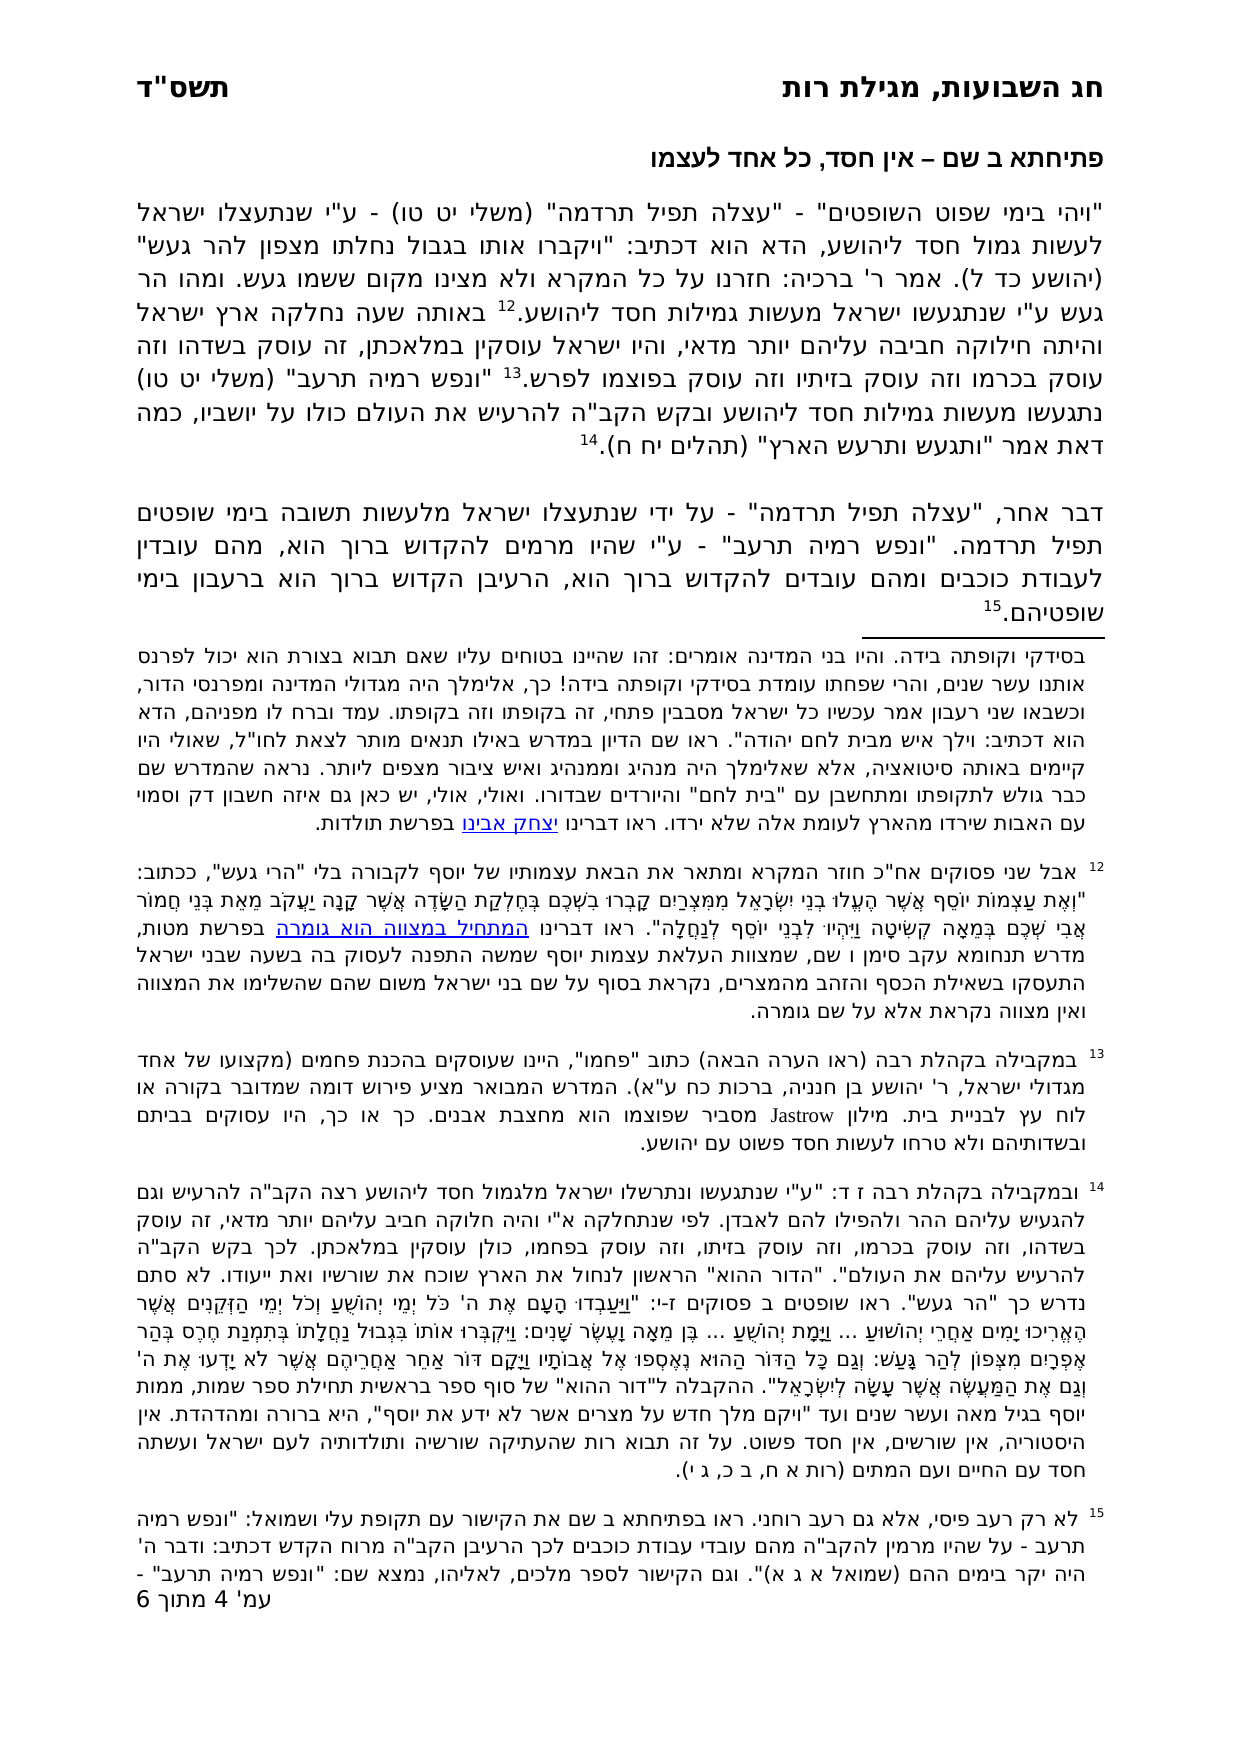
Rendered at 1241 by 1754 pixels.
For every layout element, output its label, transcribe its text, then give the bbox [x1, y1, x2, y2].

text "ויהי בימי שפוט השופטים" - "עצלה תפיל תרדמה" (משלי יט טו) - ע"י שנתעצלו ישראל לעשות גמול חסד ליהושע, הדא הוא דכתיב: "ויקברו אותו בגבול נחלתו מצפון להר געש" (יהושע כד ל). אמר ר' ברכיה: חזרנו על כל המקרא ולא מצינו מקום ששמו געש. ומהו הר געש ע"י שנתגעשו ישראל מעשות גמילות חסד ליהושע. באותה שעה נחלקה ארץ ישראל והיתה חילוקה חביבה עליהם יותר מדאי, והיו ישראל עוסקין במלאכתן, זה עוסק בשדהו וזה עוסק בכרמו וזה עוסק בזיתיו וזה עוסק בפוצמו לפרש. "ונפש רמיה תרעב" (משלי יט טו) נתגעשו מעשות גמילות חסד ליהושע ובקש הקב"ה להרעיש את העולם כולו על יושביו, כמה דאת אמר "ותגעש ותרעש הארץ" (תהלים יח ח). [136, 194, 1104, 461]
text דבר אחר, "עצלה תפיל תרדמה" - על ידי שנתעצלו ישראל מלעשות תשובה בימי שופטים תפיל תרדמה. "ונפש רמיה תרעב" - ע"י שהיו מרמים להקדוש ברוך הוא, מהם עובדין לעבודת כוכבים ומהם עובדים להקדוש ברוך הוא, הרעיבן הקדוש ברוך הוא ברעבון בימי שופטיהם. [136, 494, 1104, 627]
text פתיחתא ב שם – אין חסד, כל אחד לעצמו [136, 142, 1104, 173]
